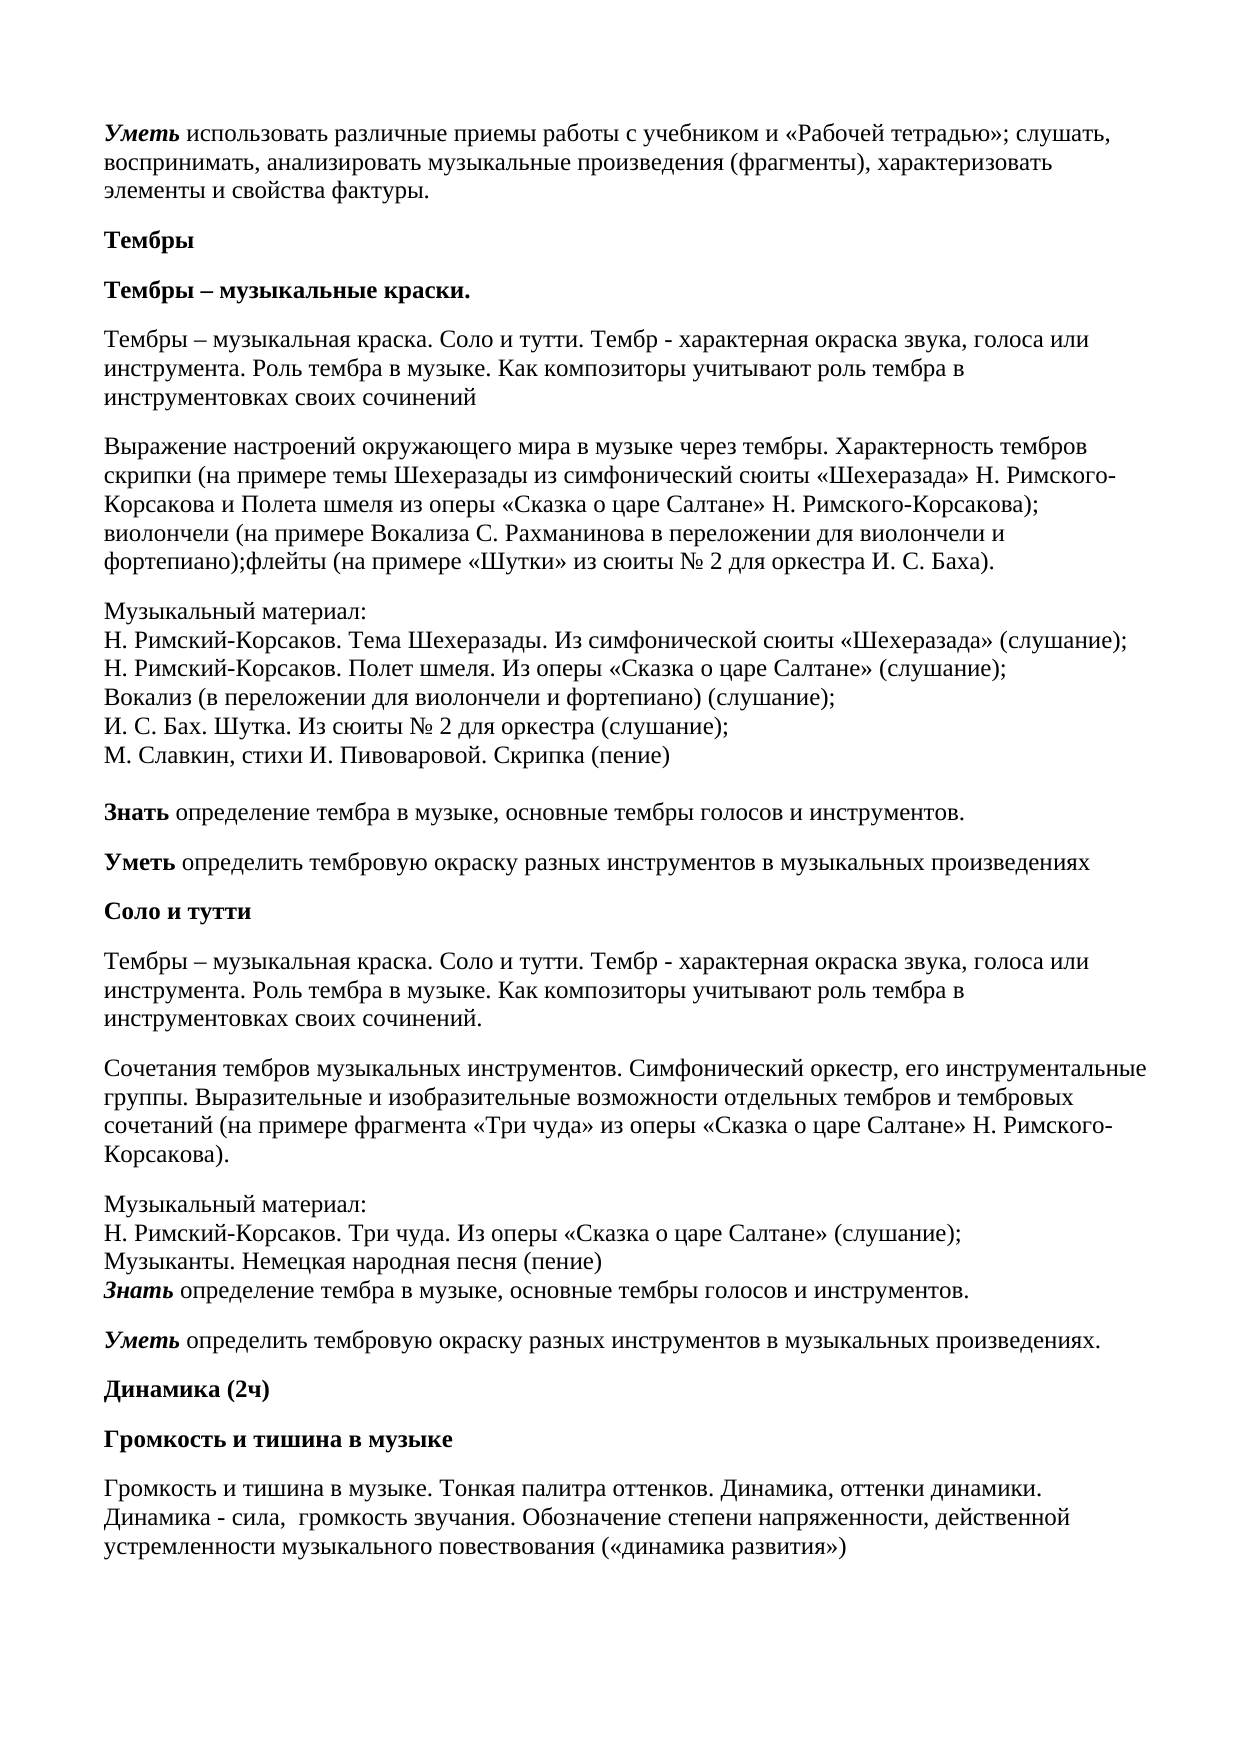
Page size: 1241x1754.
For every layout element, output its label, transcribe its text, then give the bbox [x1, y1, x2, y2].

text Уметь использовать различные приемы работы с учебником и «Рабочей тетрадью»; слушать, воспринимать, анализировать музыкальные произведения (фрагменты), характеризовать элементы и свойства фактуры. [103, 118, 1152, 204]
text Н. Римский-Корсаков. Тема Шехеразады. Из симфонической сюиты «Шехеразада» (слушание); [103, 625, 1152, 653]
text Тембры [103, 225, 1152, 254]
text Уметь определить тембровую окраску разных инструментов в музыкальных произведениях [103, 847, 1152, 876]
text Уметь определить тембровую окраску разных инструментов в музыкальных произведениях. [103, 1325, 1152, 1353]
text Знать определение тембра в музыке, основные тембры голосов и инструментов. [103, 797, 1152, 826]
text Музыканты. Немецкая народная песня (пение) [103, 1246, 1152, 1275]
text И. С. Бах. Шутка. Из сюиты № 2 для оркестра (слушание); [103, 711, 1152, 740]
text Тембры – музыкальная краска. Соло и тутти. Тембр - характерная окраска звука, голоса или инструмента. Роль тембра в музыке. Как композиторы учитывают роль тембра в инструментовках своих сочинений. [103, 946, 1152, 1032]
text Громкость и тишина в музыке. Тонкая палитра оттенков. Динамика, оттенки динамики. Динамика - сила, громкость звучания. Обозначение степени напряженности, действенной устремленности музыкального повествования («динамика развития») [103, 1473, 1152, 1560]
text Музыкальный материал: [103, 596, 1152, 625]
text М. Славкин, стихи И. Пивоваровой. Скрипка (пeние) [103, 740, 1152, 768]
text Сочетания тембров музыкальных инструментов. Симфонический оркестр, его инструментальные группы. Выразительные и изобразительные возможности отдельных тембров и тембровых сочетаний (на примере фрагмента «Три чуда» из оперы «Сказка о царе Салтане» Н. Римского-Корсакова). [103, 1053, 1152, 1168]
text Динамика (2ч) [103, 1374, 1152, 1403]
text Громкость и тишина в музыке [103, 1424, 1152, 1453]
text Знать определение тембра в музыке, основные тембры голосов и инструментов. [103, 1275, 1152, 1304]
text Тембры – музыкальные краски. [103, 275, 1152, 303]
text Музыкальный материал: [103, 1189, 1152, 1218]
text Тембры – музыкальная краска. Соло и тутти. Тембр - характерная окраска звука, голоса или инструмента. Роль тембра в музыке. Как композиторы учитывают роль тембра в инструментовках своих сочинений [103, 324, 1152, 411]
text Вокализ (в переложении для виолончели и фортепиано) (слушание); [103, 682, 1152, 711]
text Н. Римский-Корсаков. Полет шмеля. Из оперы «Сказка о царе Салтане» (слушание); [103, 653, 1152, 682]
text Н. Римский-Корсаков. Три чуда. Из оперы «Сказка о царе Салтане» (слушание); [103, 1218, 1152, 1246]
text Соло и тутти [103, 896, 1152, 925]
text Выражение настроений окружающего мира в музыке через тембры. Характерность тембров скрипки (на примере темы Шехеразады из симфонический сюиты «Шехеразада» Н. Римского-Корсакова и Полета шмеля из оперы «Сказка о царе Салтане» Н. Римского-Корсакова); виолончели (на примере Вокализа С. Рахманинова в переложении для виолончели и фортепиано);флейты (на примере «Шутки» из сюиты № 2 для оркестра И. С. Баха). [103, 431, 1152, 575]
